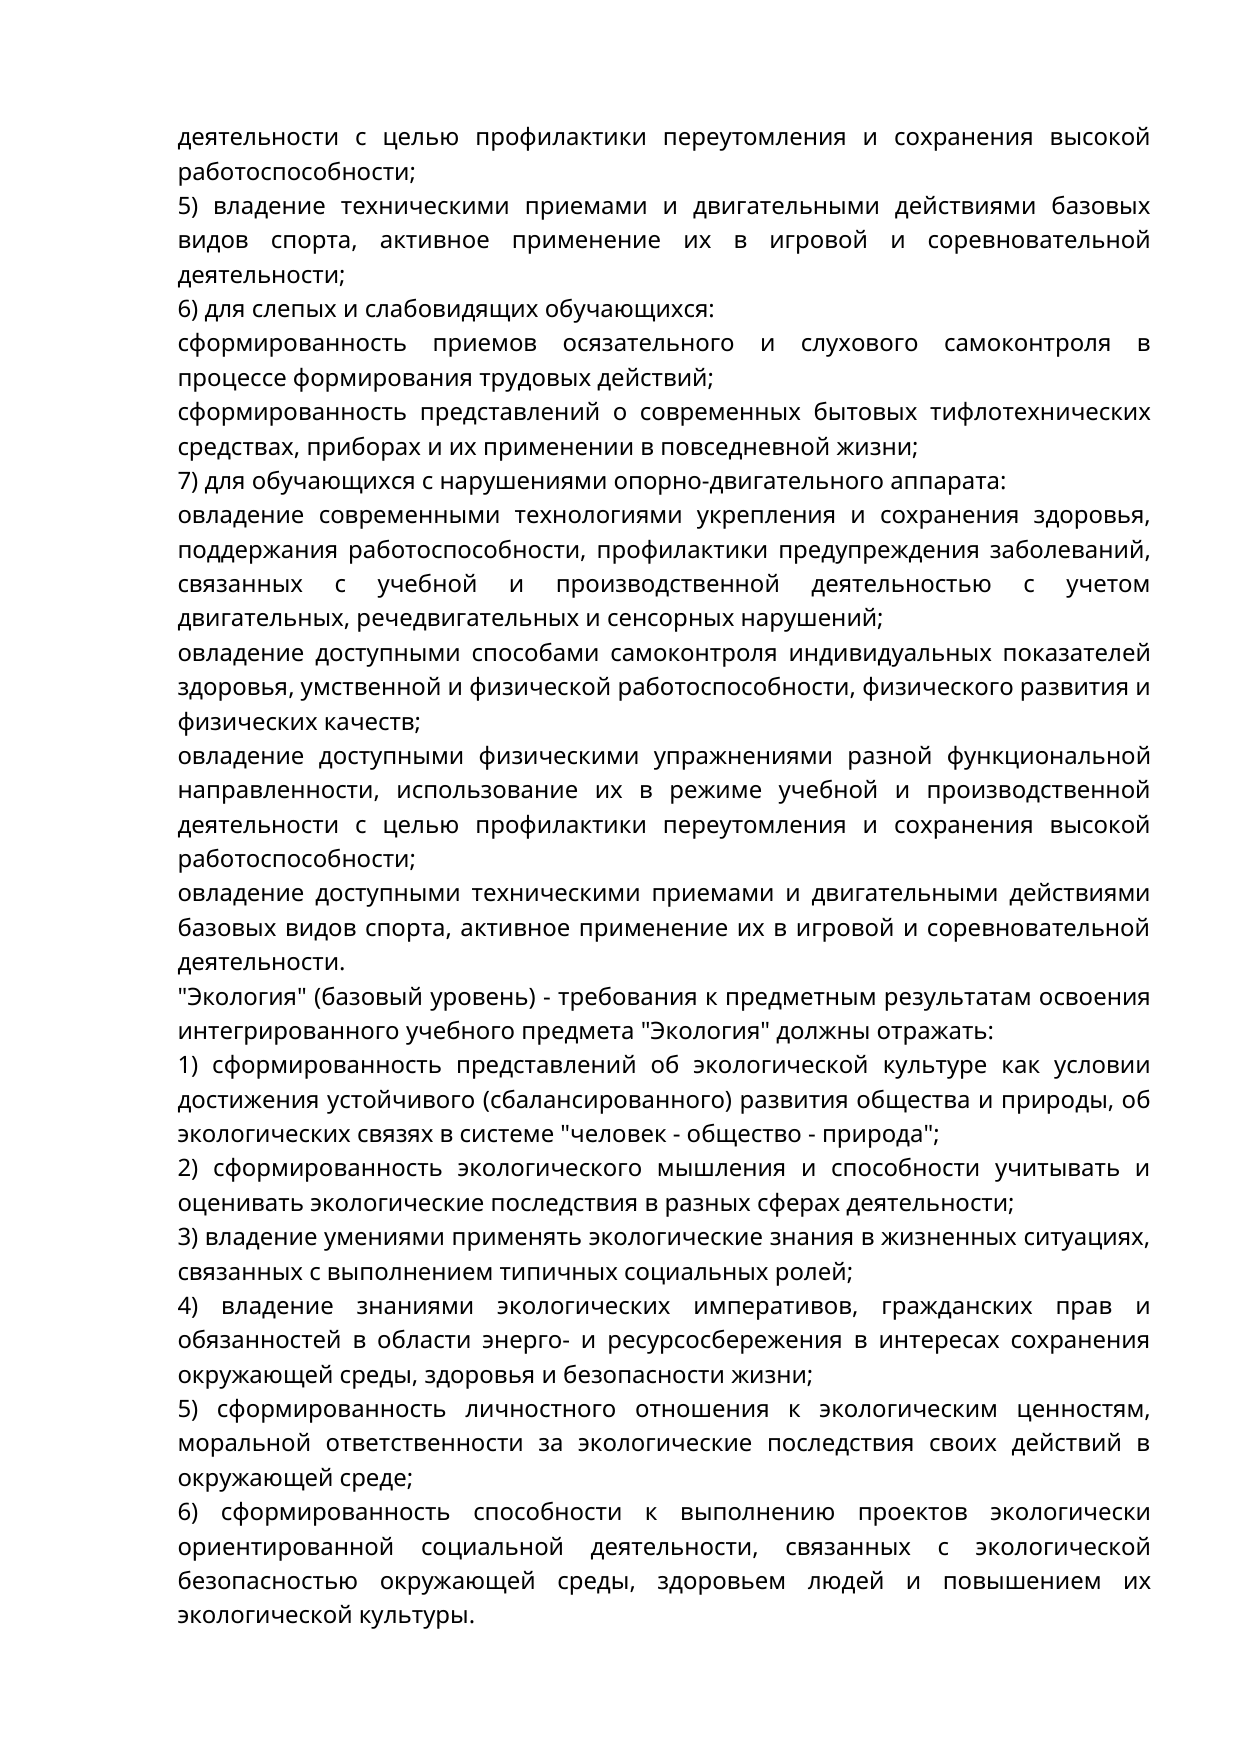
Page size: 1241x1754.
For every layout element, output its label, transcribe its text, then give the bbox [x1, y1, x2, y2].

text сформированность приемов осязательного и слухового самоконтроля в процессе формирования трудовых действий; [177, 324, 1152, 393]
text сформированность представлений о современных бытовых тифлотехнических средствах, приборах и их применении в повседневной жизни; [177, 393, 1152, 462]
text 7) для обучающихся с нарушениями опорно-двигательного аппарата: [177, 462, 1152, 496]
text 3) владение умениями применять экологические знания в жизненных ситуациях, связанных с выполнением типичных социальных ролей; [177, 1218, 1152, 1287]
text 1) сформированность представлений об экологической культуре как условии достижения устойчивого (сбалансированного) развития общества и природы, об экологических связях в системе "человек - общество - природа"; [177, 1046, 1152, 1149]
text 2) сформированность экологического мышления и способности учитывать и оценивать экологические последствия в разных сферах деятельности; [177, 1149, 1152, 1218]
text овладение современными технологиями укрепления и сохранения здоровья, поддержания работоспособности, профилактики предупреждения заболеваний, связанных с учебной и производственной деятельностью с учетом двигательных, речедвигательных и сенсорных нарушений; [177, 496, 1152, 634]
text овладение доступными способами самоконтроля индивидуальных показателей здоровья, умственной и физической работоспособности, физического развития и физических качеств; [177, 634, 1152, 737]
text 5) владение техническими приемами и двигательными действиями базовых видов спорта, активное применение их в игровой и соревновательной деятельности; [177, 187, 1152, 290]
text овладение доступными физическими упражнениями разной функциональной направленности, использование их в режиме учебной и производственной деятельности с целью профилактики переутомления и сохранения высокой работоспособности; [177, 737, 1152, 874]
text 6) сформированность способности к выполнению проектов экологически ориентированной социальной деятельности, связанных с экологической безопасностью окружающей среды, здоровьем людей и повышением их экологической культуры. [177, 1493, 1152, 1631]
text 4) владение знаниями экологических императивов, гражданских прав и обязанностей в области энерго- и ресурсосбережения в интересах сохранения окружающей среды, здоровья и безопасности жизни; [177, 1287, 1152, 1390]
text "Экология" (базовый уровень) - требования к предметным результатам освоения интегрированного учебного предмета "Экология" должны отражать: [177, 977, 1152, 1046]
text 5) сформированность личностного отношения к экологическим ценностям, моральной ответственности за экологические последствия своих действий в окружающей среде; [177, 1390, 1152, 1493]
text 6) для слепых и слабовидящих обучающихся: [177, 290, 1152, 324]
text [177, 118, 1152, 187]
text овладение доступными техническими приемами и двигательными действиями базовых видов спорта, активное применение их в игровой и соревновательной деятельности. [177, 874, 1152, 977]
